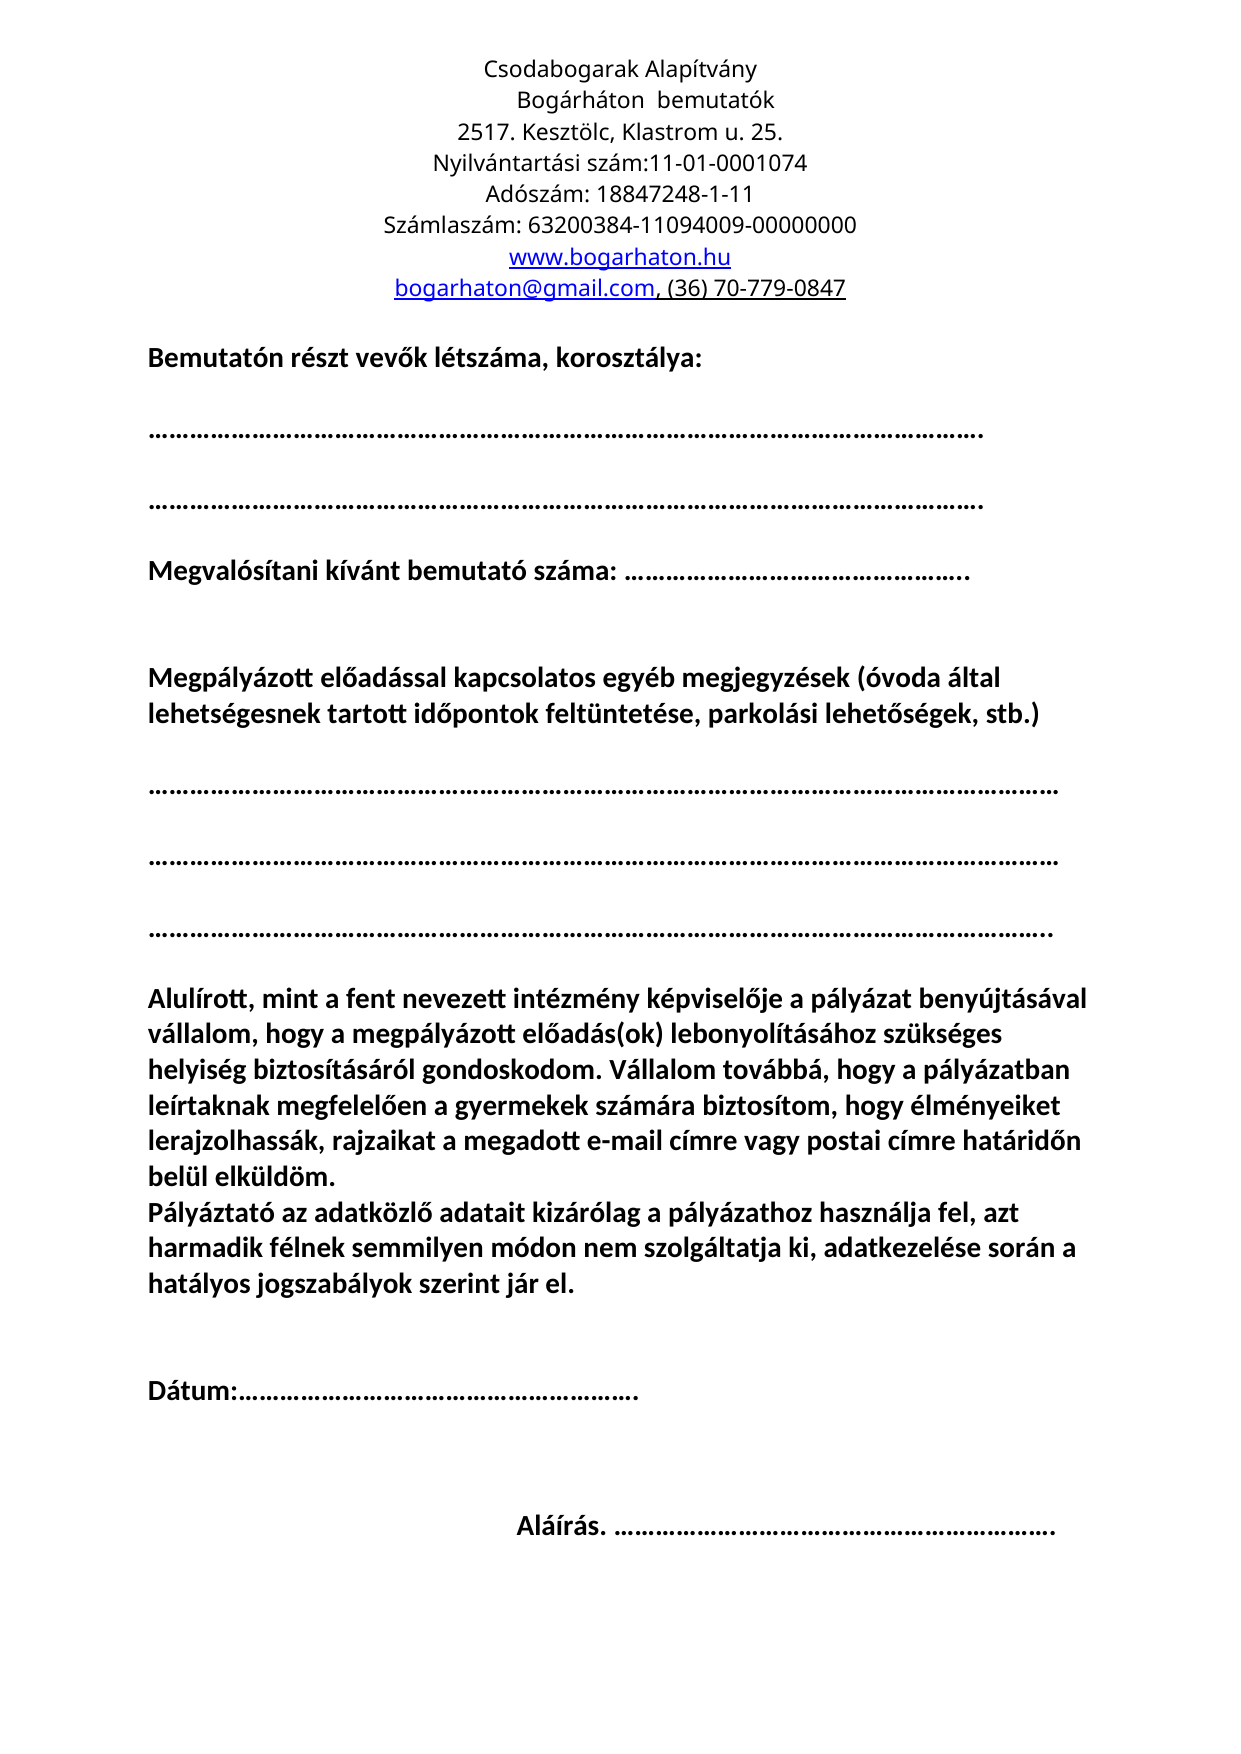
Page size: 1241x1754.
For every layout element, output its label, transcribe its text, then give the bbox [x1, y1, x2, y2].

text …………………………………………………………………………………………………………………… [148, 766, 1093, 802]
text …………………………………………………………………………………………………………………… [148, 837, 1093, 873]
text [148, 481, 1093, 517]
text Pályáztató az adatközlő adatait kizárólag a pályázathoz használja fel, azt harmadik félnek semmilyen módon nem szolgáltatja ki, adatkezelése során a hatályos jogszabályok szerint jár el. [148, 1194, 1093, 1301]
text Alulírott, mint a fent nevezett intézmény képviselője a pályázat benyújtásával vállalom, hogy a megpályázott előadás(ok) lebonyolításához szükséges helyiség biztosításáról gondoskodom. Vállalom továbbá, hogy a pályázatban leírtaknak megfelelően a gyermekek számára biztosítom, hogy élményeiket lerajzolhassák, rajzaikat a megadott e-mail címre vagy postai címre határidőn belül elküldöm. [148, 980, 1093, 1194]
text Megpályázott előadással kapcsolatos egyéb megjegyzések (óvoda által lehetségesnek tartott időpontok feltüntetése, parkolási lehetőségek, stb.) [148, 659, 1093, 731]
text Megvalósítani kívánt bemutató száma: ………………………………………….. [148, 552, 1093, 588]
text ………………………………………………………………………………………………………………….. [148, 909, 1093, 944]
text Bemutatón részt vevők létszáma, korosztálya: [148, 339, 1093, 374]
text Aláírás. ………………………………………………………. [148, 1507, 1093, 1542]
text Dátum:…………………………………………………. [148, 1372, 1093, 1407]
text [148, 410, 1093, 446]
